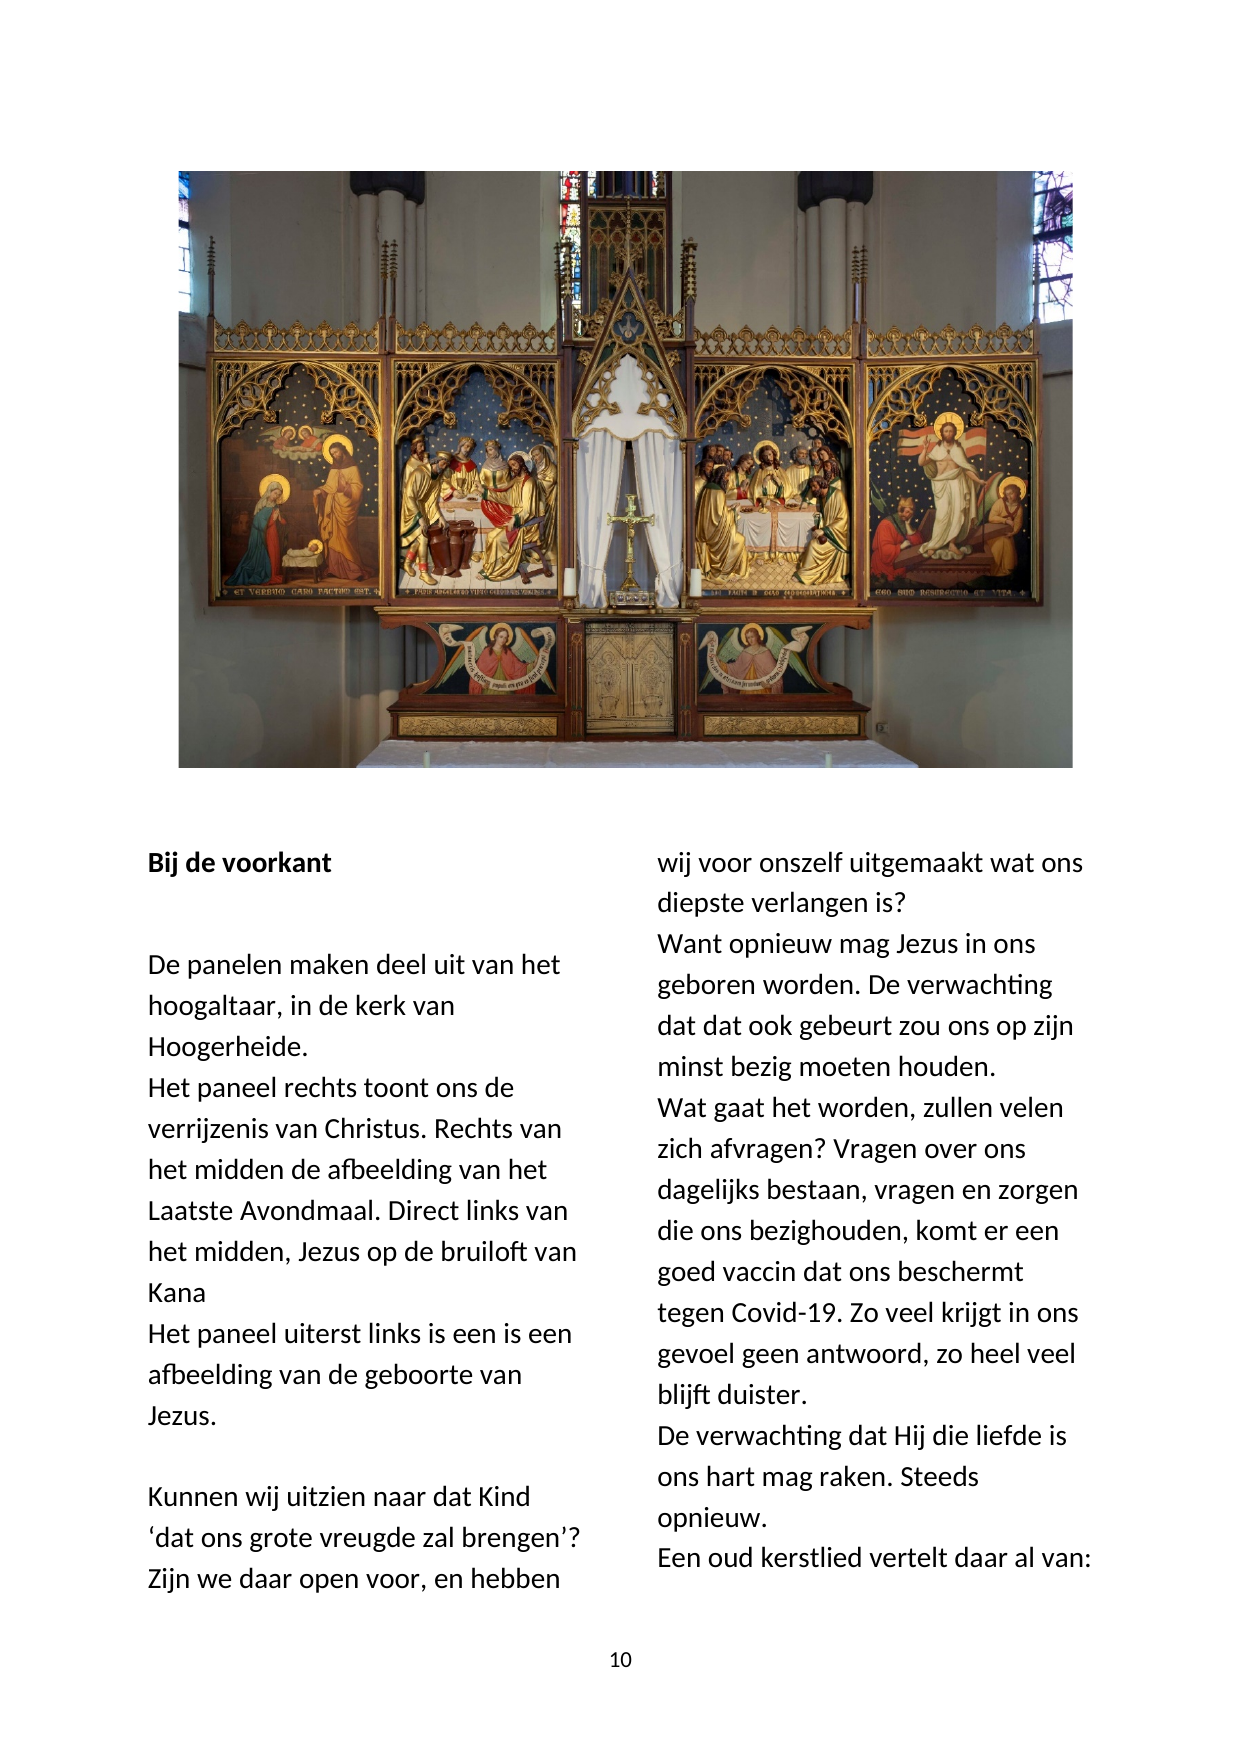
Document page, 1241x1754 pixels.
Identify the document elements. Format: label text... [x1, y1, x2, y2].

text Kunnen wij uitzien naar dat Kind ‘dat ons grote vreugde zal brengen’? Zijn we daar open voor, en hebben wij voor onszelf uitgemaakt wat ons diepste verlangen is? [657, 148, 1093, 920]
text Het paneel uiterst links is een is een afbeelding van de geboorte van Jezus. [148, 1315, 583, 1432]
text Want opnieuw mag Jezus in ons geboren worden. De verwachting dat dat ook gebeurt zou ons op zijn minst bezig moeten houden. [657, 926, 1093, 1084]
text De verwachting dat Hij die liefde is ons hart mag raken. Steeds opnieuw. [657, 1417, 1093, 1534]
text Wat gaat het worden, zullen velen zich afvragen? Vragen over ons dagelijks bestaan, vragen en zorgen die ons bezighouden, komt er een goed vaccin dat ons beschermt tegen Covid-19. Zo veel krijgt in ons gevoel geen antwoord, zo heel veel blijft duister. [657, 1089, 1093, 1411]
text Bij de voorkant [148, 148, 583, 879]
text Het paneel rechts toont ons de verrijzenis van Christus. Rechts van het midden de afbeelding van het Laatste Avondmaal. Direct links van het midden, Jezus op de bruiloft van Kana [148, 1069, 583, 1309]
text De panelen maken deel uit van het hoogaltaar, in de kerk van Hoogerheide. [148, 946, 583, 1064]
picture [178, 171, 1073, 768]
text Kunnen wij uitzien naar dat Kind ‘dat ons grote vreugde zal brengen’? Zijn we daar open voor, en hebben wij voor onszelf uitgemaakt wat ons diepste verlangen is? [148, 1478, 583, 1596]
text Een oud kerstlied vertelt daar al van: [657, 1539, 1093, 1575]
